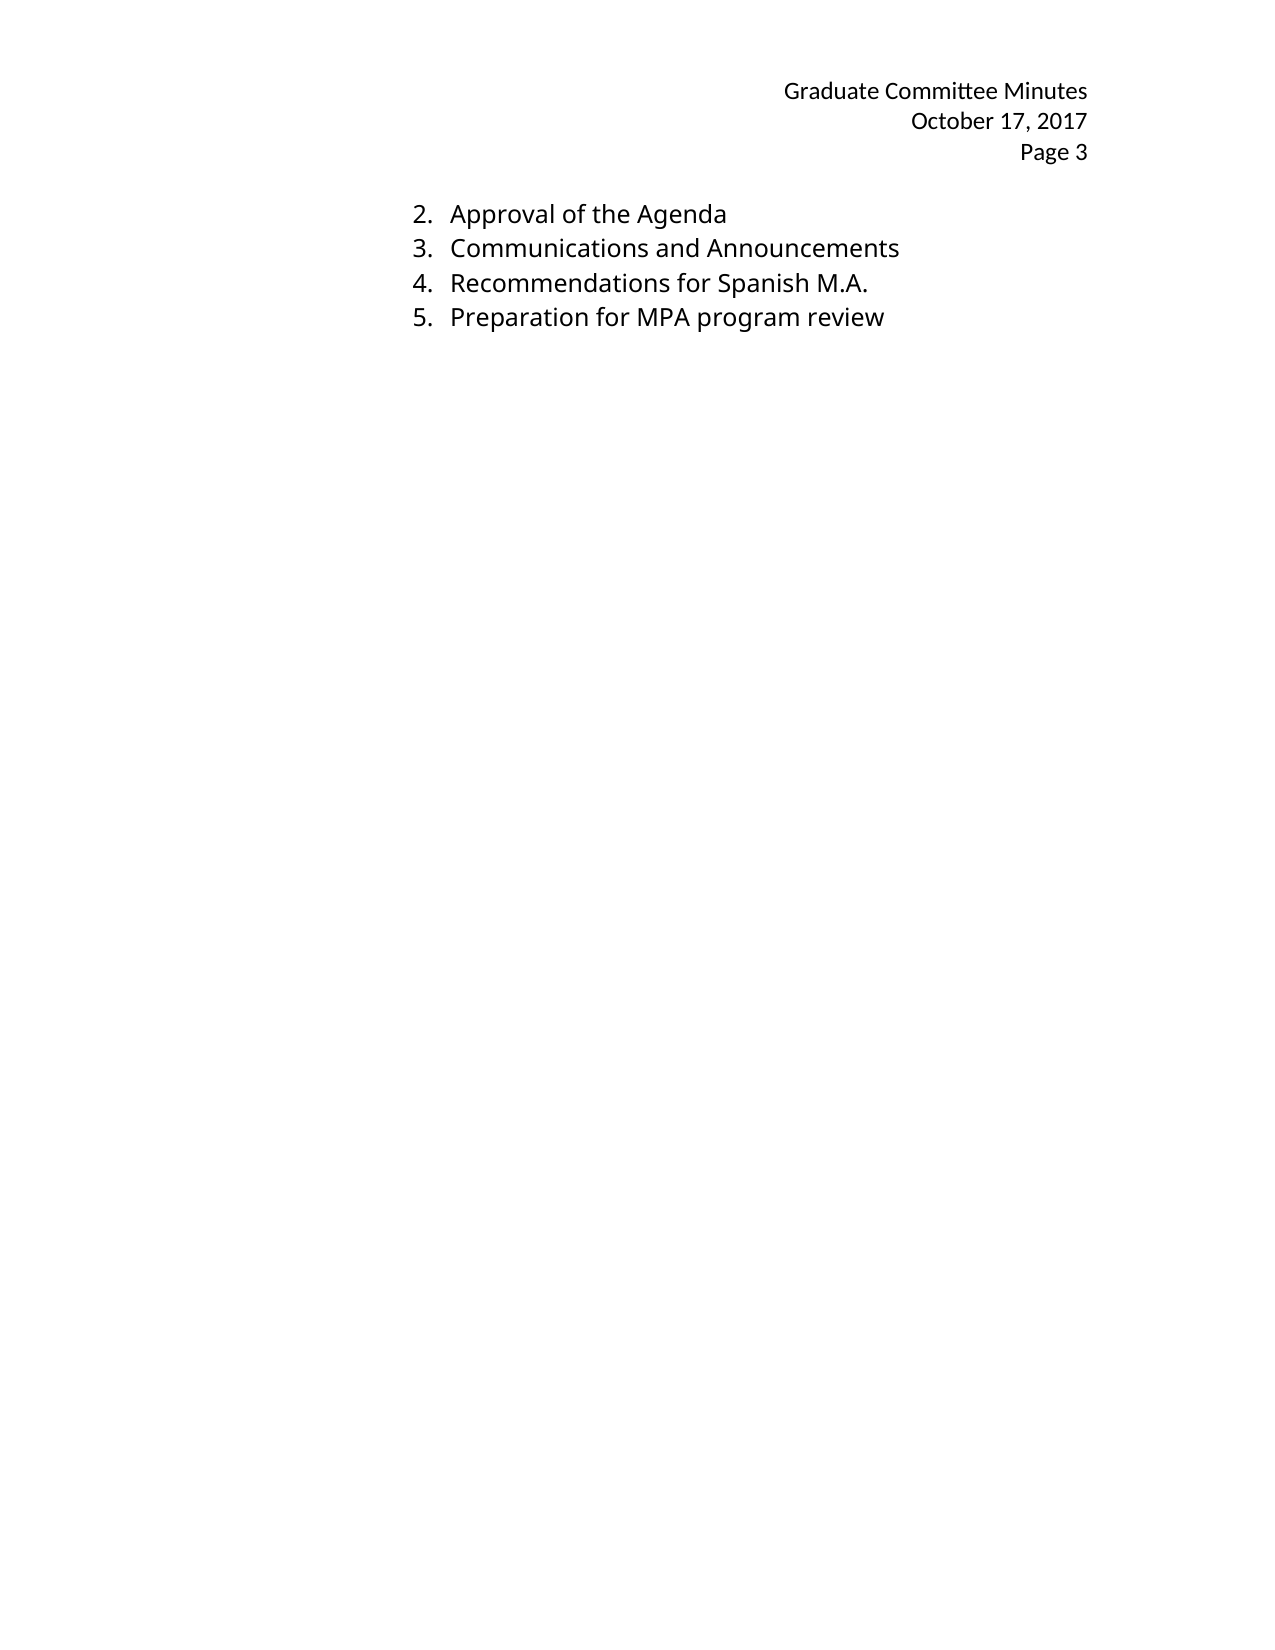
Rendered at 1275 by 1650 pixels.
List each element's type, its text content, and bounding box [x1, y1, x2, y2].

list Approval of the Agenda [412, 197, 1087, 231]
list Communications and Announcements [412, 231, 1087, 265]
list Preparation for MPA program review [412, 299, 1087, 333]
list Recommendations for Spanish M.A. [412, 265, 1087, 299]
